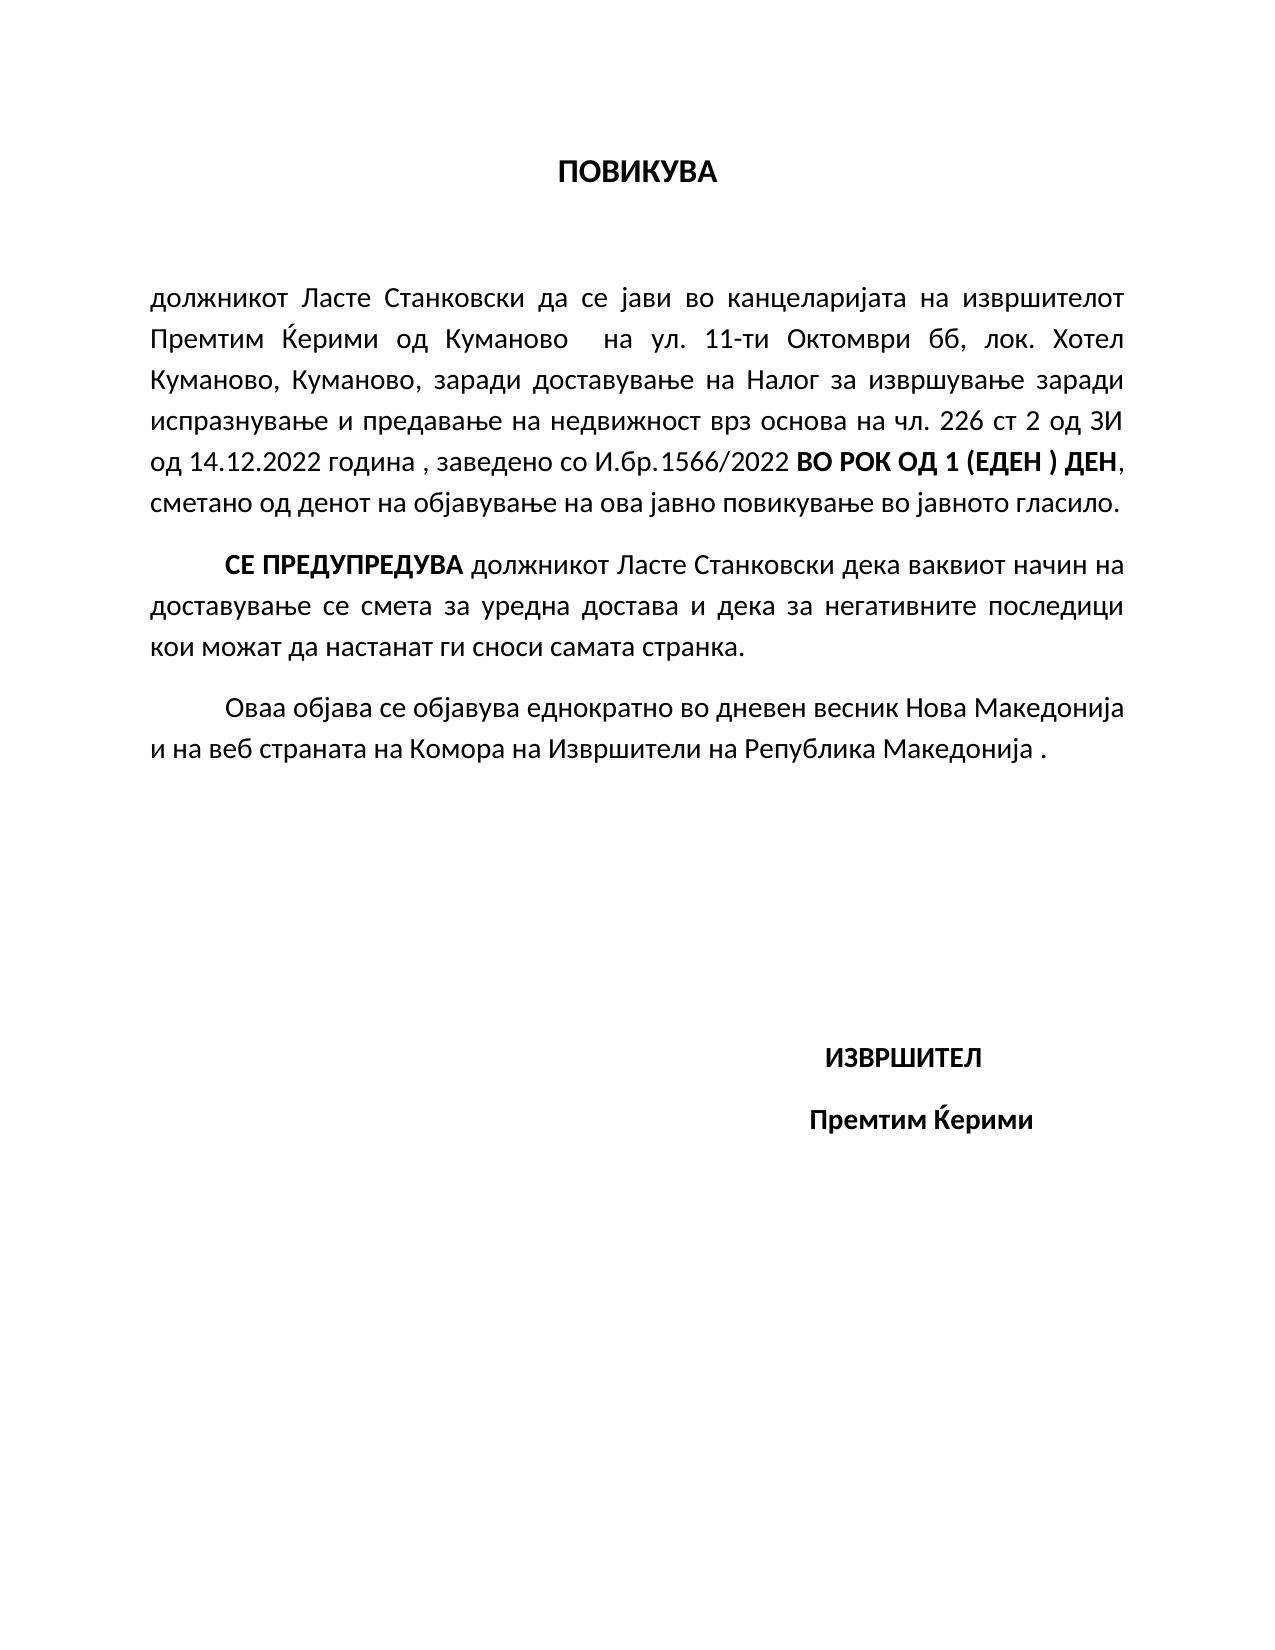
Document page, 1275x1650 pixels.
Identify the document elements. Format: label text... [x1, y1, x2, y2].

text Оваа објава се објавува еднократно во дневен весник Нова Македонија и на веб страната на Комора на Извршители на Република Македонија . [150, 689, 1125, 766]
text должникот Ласте Станковски да се јави во канцеларијата на извршителот Премтим Ќерими од Куманово на ул. 11-ти Октомври бб, лок. Хотел Куманово, Куманово, заради доставување на Налог за извршување заради испразнување и предавање на недвижност врз основа на чл. 226 ст 2 од ЗИ од 14.12.2022 година , заведено со И.бр.1566/2022 ВО РОК ОД 1 (ЕДЕН ) ДЕН, сметано од денот на објавување на ова јавно повикување во јавното гласило. [150, 279, 1125, 520]
text ИЗВРШИТЕЛ [750, 1039, 1125, 1075]
text СЕ ПРЕДУПРЕДУВА должникот Ласте Станковски дека ваквиот начин на доставување се смета за уредна достава и дека за негативните последици кои можат да настанат ги сноси самата странка. [150, 546, 1125, 663]
text ПОВИКУВА [150, 150, 1125, 191]
text Премтим Ќерими [150, 1101, 1125, 1137]
